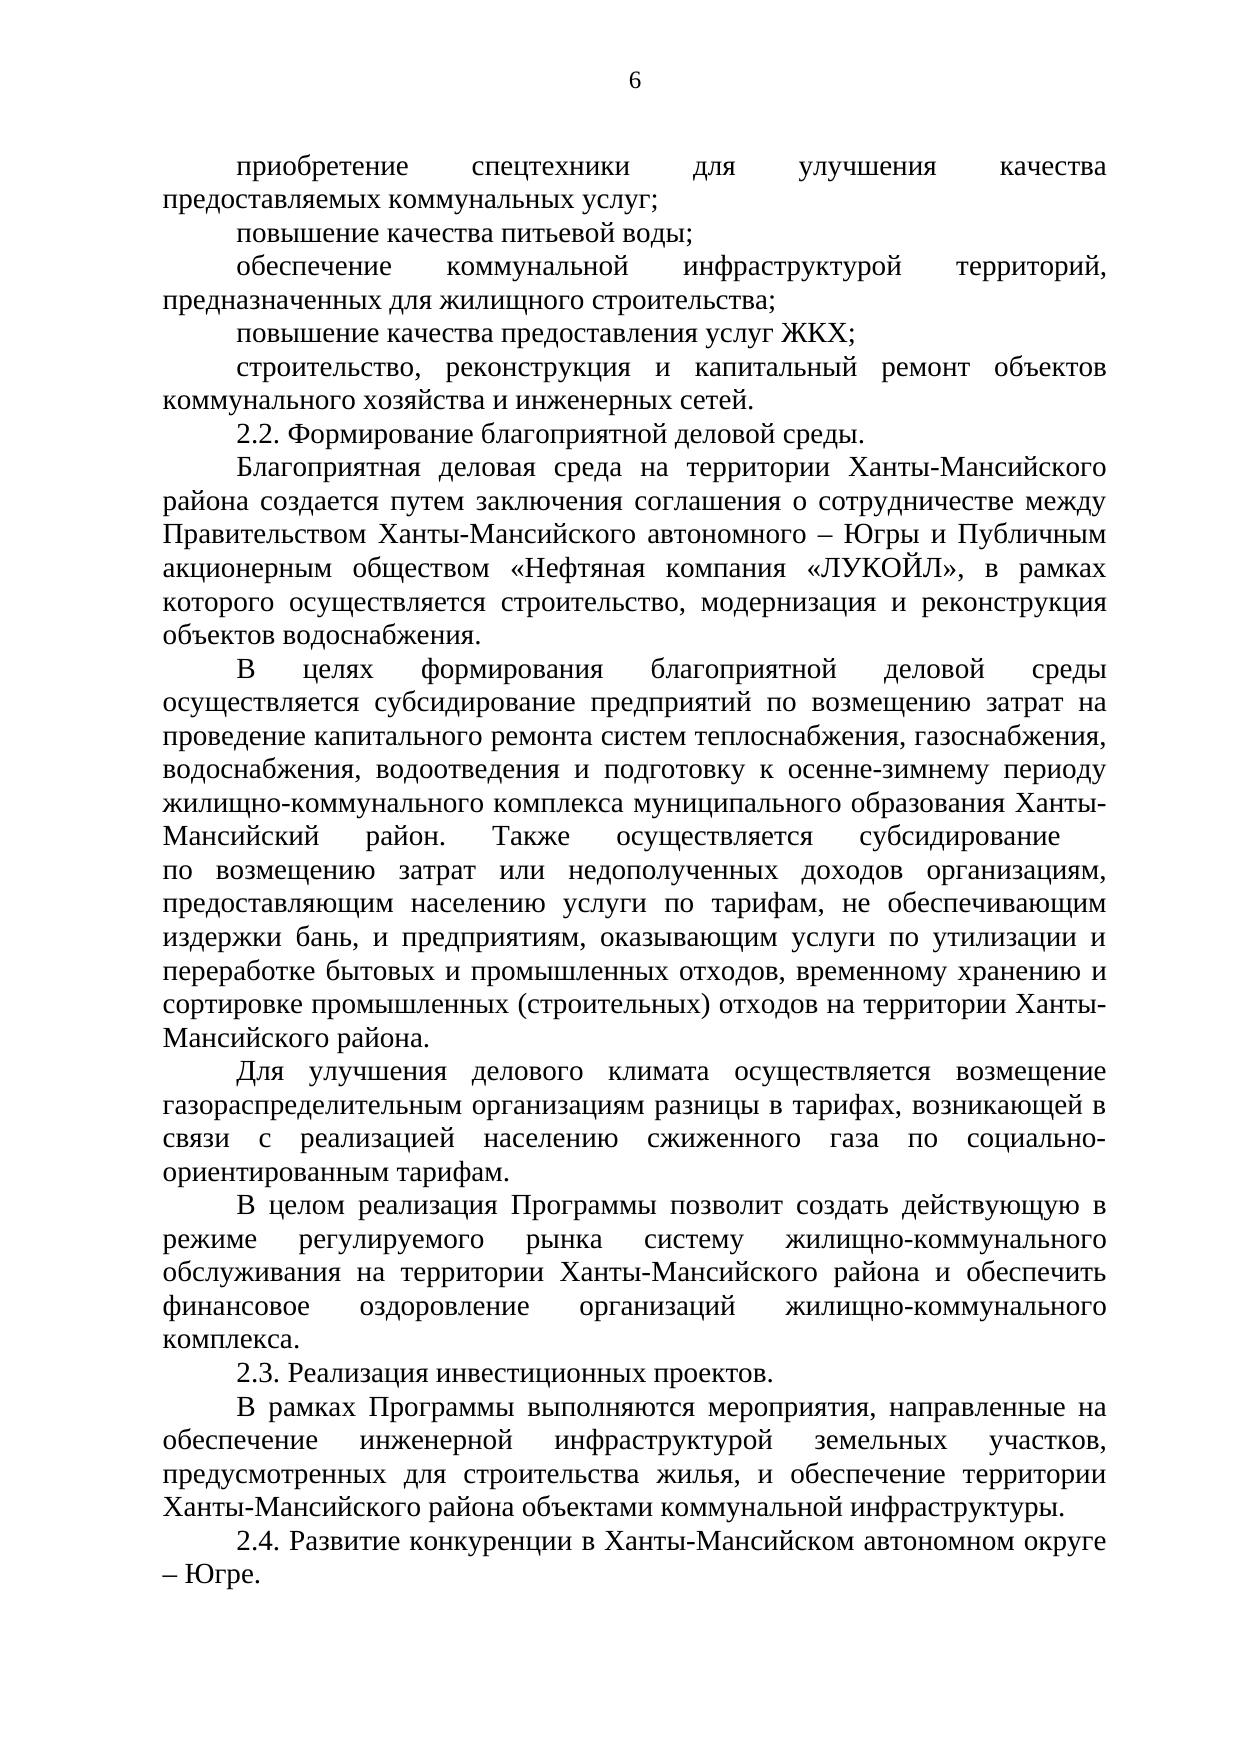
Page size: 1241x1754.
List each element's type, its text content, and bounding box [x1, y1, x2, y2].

text В целом реализация Программы позволит создать действующую в режиме регулируемого рынка систему жилищно-коммунального обслуживания на территории Ханты-Мансийского района и обеспечить финансовое оздоровление организаций жилищно-коммунального комплекса. [162, 1187, 1107, 1355]
text повышение качества предоставления услуг ЖКХ; [162, 315, 1107, 349]
text строительство, реконструкция и капитальный ремонт объектов коммунального хозяйства и инженерных сетей. [162, 349, 1107, 416]
text обеспечение коммунальной инфраструктурой территорий, предназначенных для жилищного строительства; [162, 248, 1107, 315]
text Благоприятная деловая среда на территории Ханты-Мансийского района создается путем заключения соглашения о сотрудничестве между Правительством Ханты-Мансийского автономного – Югры и Публичным акционерным обществом «Нефтяная компания «ЛУКОЙЛ», в рамках которого осуществляется строительство, модернизация и реконструкция объектов водоснабжения. [162, 449, 1107, 651]
text В рамках Программы выполняются мероприятия, направленные на обеспечение инженерной инфраструктурой земельных участков, предусмотренных для строительства жилья, и обеспечение территории Ханты-Мансийского района объектами коммунальной инфраструктуры. [162, 1389, 1107, 1523]
text Для улучшения делового климата осуществляется возмещение газораспределительным организациям разницы в тарифах, возникающей в связи с реализацией населению сжиженного газа по социально-ориентированным тарифам. [162, 1053, 1107, 1187]
text 2.2. Формирование благоприятной деловой среды. [162, 416, 1107, 449]
text приобретение спецтехники для улучшения качества предоставляемых коммунальных услуг; [162, 148, 1107, 215]
text В целях формирования благоприятной деловой среды осуществляется субсидирование предприятий по возмещению затрат на проведение капитального ремонта систем теплоснабжения, газоснабжения, водоснабжения, водоотведения и подготовку к осенне-зимнему периоду жилищно-коммунального комплекса муниципального образования Ханты-Мансийский район. Также осуществляется субсидирование по возмещению затрат или недополученных доходов организациям, предоставляющим населению услуги по тарифам, не обеспечивающим издержки бань, и предприятиям, оказывающим услуги по утилизации и переработке бытовых и промышленных отходов, временному хранению и сортировке промышленных (строительных) отходов на территории Ханты-Мансийского района. [162, 651, 1107, 1053]
text 2.4. Развитие конкуренции в Ханты-Мансийском автономном округе – Югре. [162, 1523, 1107, 1590]
text 2.3. Реализация инвестиционных проектов. [162, 1355, 1107, 1389]
text повышение качества питьевой воды; [162, 215, 1107, 248]
